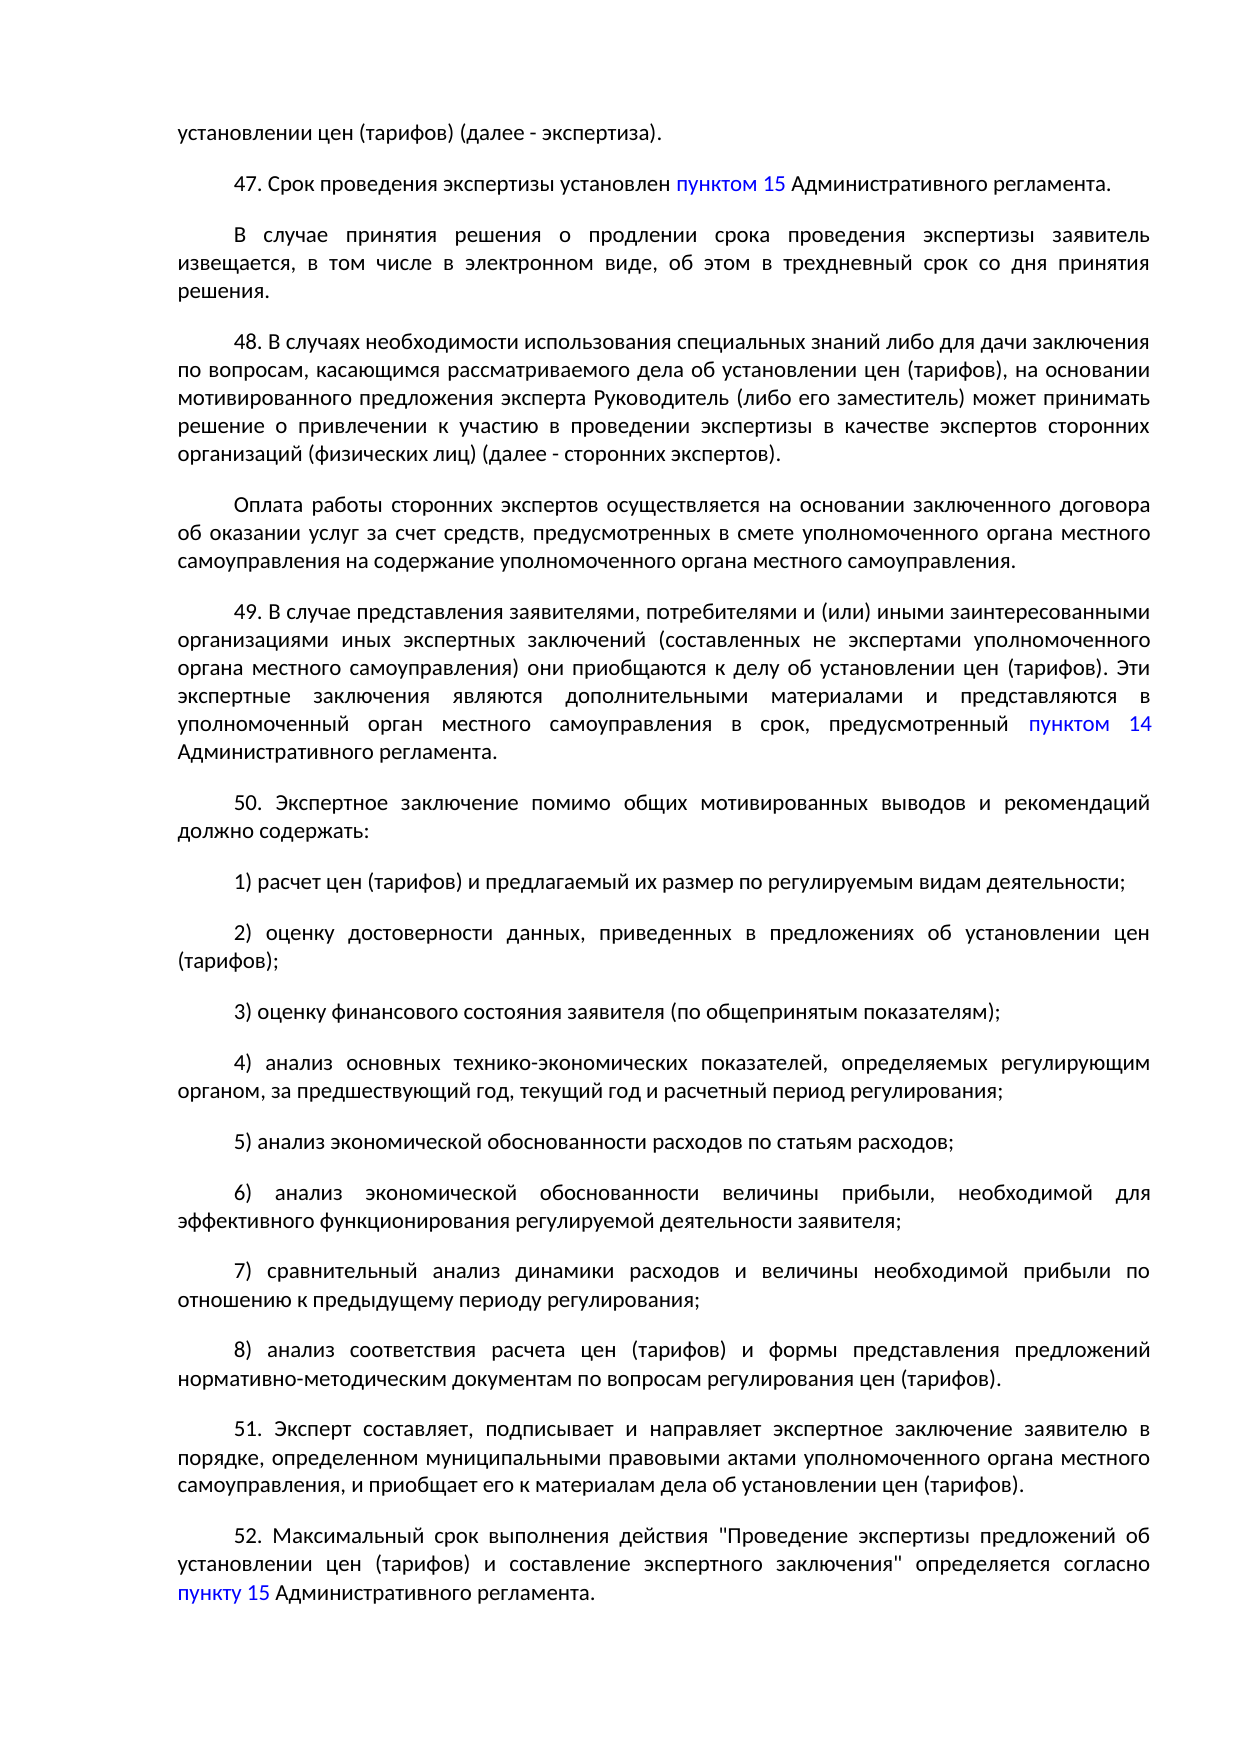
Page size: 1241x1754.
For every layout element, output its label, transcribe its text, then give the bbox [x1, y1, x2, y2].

text 8) анализ соответствия расчета цен (тарифов) и формы представления предложений нормативно-методическим документам по вопросам регулирования цен (тарифов). [177, 1336, 1152, 1392]
text 2) оценку достоверности данных, приведенных в предложениях об установлении цен (тарифов); [177, 918, 1152, 974]
text 49. В случае представления заявителями, потребителями и (или) иными заинтересованными организациями иных экспертных заключений (составленных не экспертами уполномоченного органа местного самоуправления) они приобщаются к делу об установлении цен (тарифов). Эти экспертные заключения являются дополнительными материалами и представляются в уполномоченный орган местного самоуправления в срок, предусмотренный пунктом 14 Административного регламента. [177, 597, 1152, 765]
text 5) анализ экономической обоснованности расходов по статьям расходов; [177, 1127, 1152, 1155]
text 52. Максимальный срок выполнения действия "Проведение экспертизы предложений об установлении цен (тарифов) и составление экспертного заключения" определяется согласно пункту 15 Административного регламента. [177, 1522, 1152, 1606]
text 3) оценку финансового состояния заявителя (по общепринятым показателям); [177, 997, 1152, 1025]
text Оплата работы сторонних экспертов осуществляется на основании заключенного договора об оказании услуг за счет средств, предусмотренных в смете уполномоченного органа местного самоуправления на содержание уполномоченного органа местного самоуправления. [177, 490, 1152, 574]
text 50. Экспертное заключение помимо общих мотивированных выводов и рекомендаций должно содержать: [177, 788, 1152, 844]
text 47. Срок проведения экспертизы установлен пунктом 15 Административного регламента. [177, 169, 1152, 197]
text 6) анализ экономической обоснованности величины прибыли, необходимой для эффективного функционирования регулируемой деятельности заявителя; [177, 1178, 1152, 1234]
text В случае принятия решения о продлении срока проведения экспертизы заявитель извещается, в том числе в электронном виде, об этом в трехдневный срок со дня принятия решения. [177, 220, 1152, 304]
text 48. В случаях необходимости использования специальных знаний либо для дачи заключения по вопросам, касающимся рассматриваемого дела об установлении цен (тарифов), на основании мотивированного предложения эксперта Руководитель (либо его заместитель) может принимать решение о привлечении к участию в проведении экспертизы в качестве экспертов сторонних организаций (физических лиц) (далее - сторонних экспертов). [177, 327, 1152, 467]
text 51. Эксперт составляет, подписывает и направляет экспертное заключение заявителю в порядке, определенном муниципальными правовыми актами уполномоченного органа местного самоуправления, и приобщает его к материалам дела об установлении цен (тарифов). [177, 1414, 1152, 1499]
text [177, 118, 1152, 146]
text 4) анализ основных технико-экономических показателей, определяемых регулирующим органом, за предшествующий год, текущий год и расчетный период регулирования; [177, 1048, 1152, 1104]
text 7) сравнительный анализ динамики расходов и величины необходимой прибыли по отношению к предыдущему периоду регулирования; [177, 1257, 1152, 1313]
text 1) расчет цен (тарифов) и предлагаемый их размер по регулируемым видам деятельности; [177, 867, 1152, 895]
